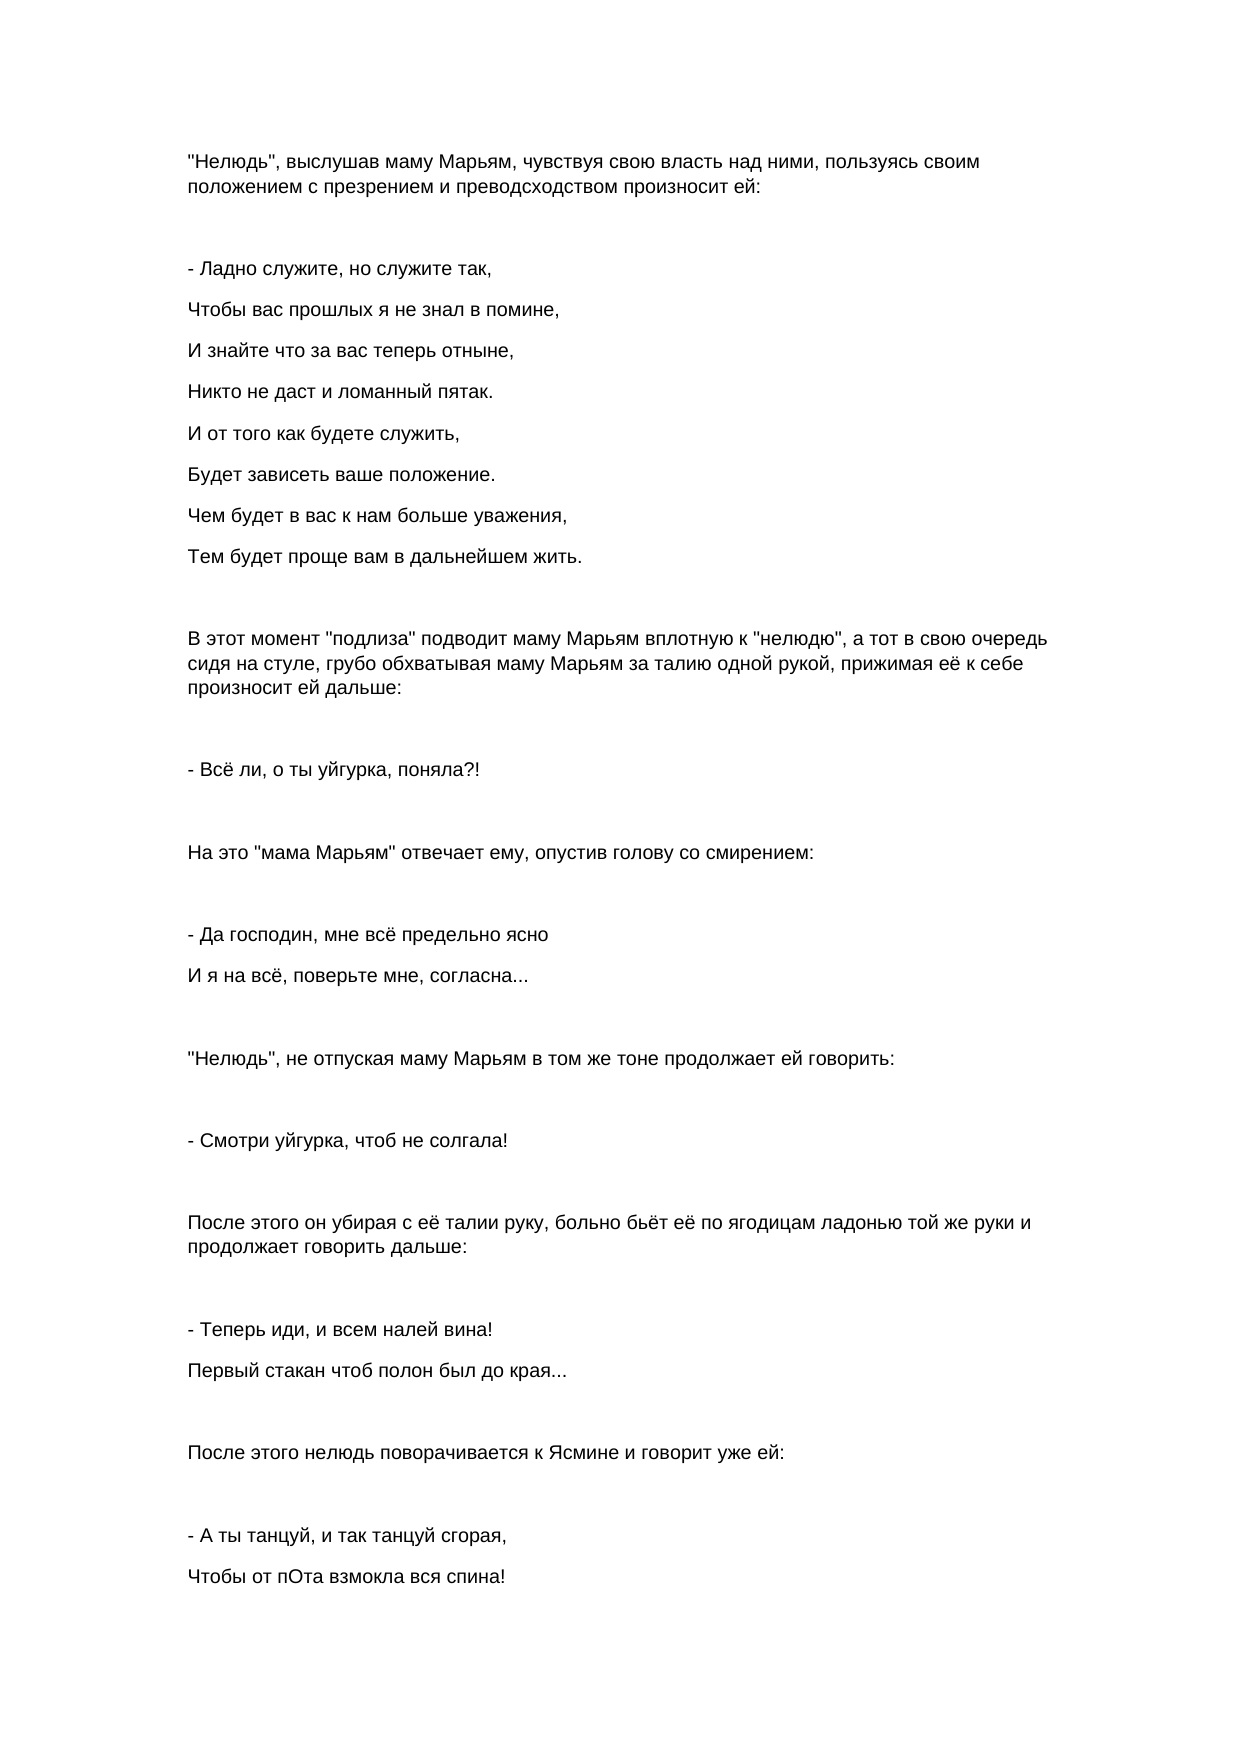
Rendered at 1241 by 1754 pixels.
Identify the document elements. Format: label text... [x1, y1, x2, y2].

text - Теперь иди, и всем налей вина! [187, 1318, 1053, 1340]
text После этого он убирая с её талии руку, больно бьёт её по ягодицам ладонью той же руки и продолжает говорить дальше: [187, 1211, 1053, 1258]
text Никто не даст и ломанный пятак. [187, 380, 1053, 403]
text После этого нелюдь поворачивается к Ясмине и говорит уже ей: [187, 1441, 1053, 1464]
text Чем будет в вас к нам больше уважения, [187, 504, 1053, 526]
text - Смотри уйгурка, чтоб не солгала! [187, 1129, 1053, 1151]
text - Ладно служите, но служите так, [187, 257, 1053, 279]
text На это "мама Марьям" отвечает ему, опустив голову со смирением: [187, 841, 1053, 863]
text Чтобы вас прошлых я не знал в помине, [187, 298, 1053, 321]
text "Нелюдь", выслушав маму Марьям, чувствуя свою власть над ними, пользуясь своим положением с презрением и преводсходством произносит ей: [187, 150, 1053, 197]
text - Всё ли, о ты уйгурка, поняла?! [187, 758, 1053, 781]
text - Да господин, мне всё предельно ясно [187, 923, 1053, 946]
text Тем будет проще вам в дальнейшем жить. [187, 545, 1053, 567]
text И от того как будете служить, [187, 421, 1053, 444]
text - А ты танцуй, и так танцуй сгорая, [187, 1523, 1053, 1546]
text Первый стакан чтоб полон был до края... [187, 1359, 1053, 1382]
text В этот момент "подлиза" подводит маму Марьям вплотную к "нелюдю", а тот в свою очередь сидя на стуле, грубо обхватывая маму Марьям за талию одной рукой, прижимая её к себе произносит ей дальше: [187, 627, 1053, 699]
text Чтобы от пОта взмокла вся спина! [187, 1564, 1053, 1587]
text Будет зависеть ваше положение. [187, 462, 1053, 485]
text "Нелюдь", не отпуская маму Марьям в том же тоне продолжает ей говорить: [187, 1046, 1053, 1069]
text И я на всё, поверьте мне, согласна... [187, 964, 1053, 987]
text И знайте что за вас теперь отныне, [187, 339, 1053, 362]
